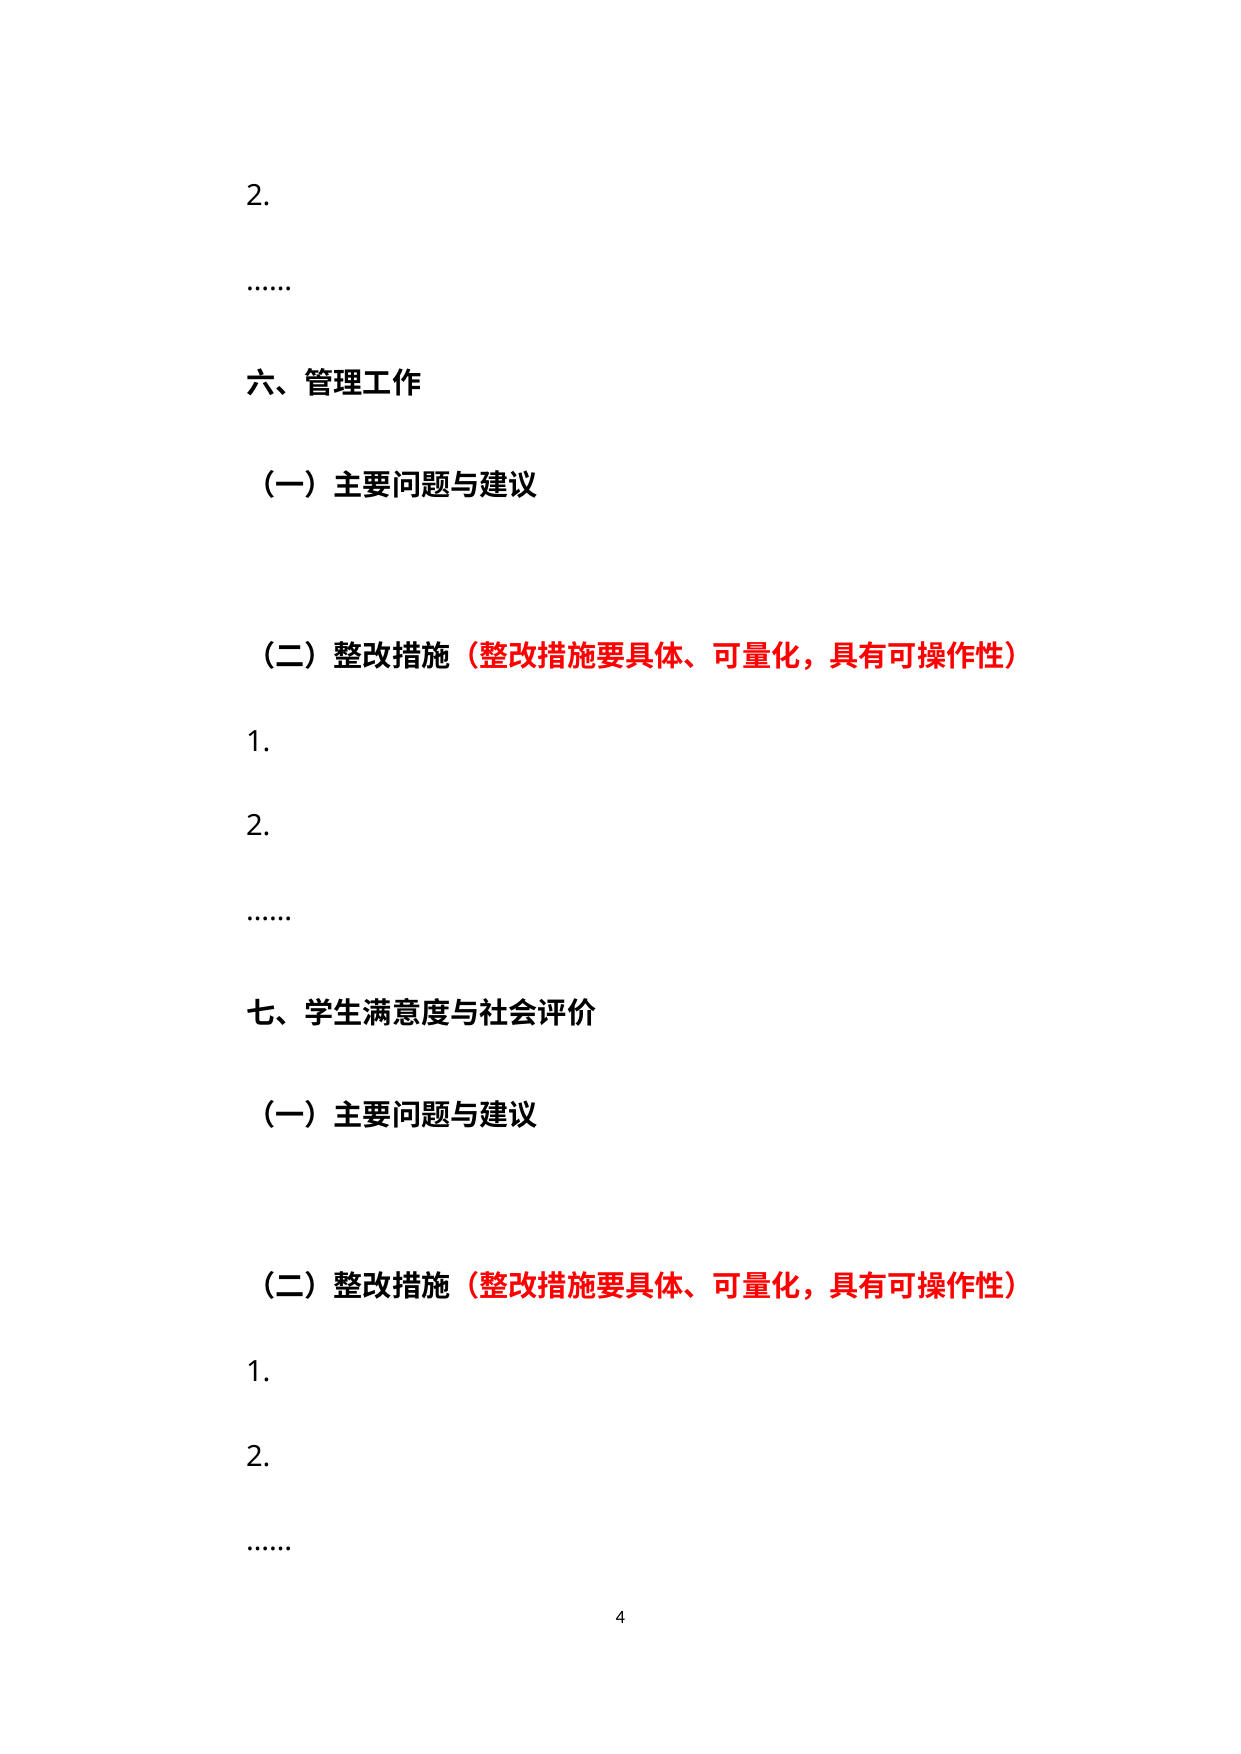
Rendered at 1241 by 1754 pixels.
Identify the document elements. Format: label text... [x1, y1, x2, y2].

text 1. [187, 1337, 1053, 1402]
text 2. [187, 1422, 1053, 1487]
text 七、学生满意度与社会评价 [187, 978, 1053, 1043]
text 六、管理工作 [187, 348, 1053, 413]
text （二）整改措施（整改措施要具体、可量化，具有可操作性） [187, 1251, 1053, 1316]
text …… [187, 877, 1053, 942]
text 1. [187, 707, 1053, 772]
text 2. [187, 792, 1053, 857]
text 2. [187, 162, 1053, 227]
text （一）主要问题与建议 [187, 1080, 1053, 1145]
text （二）整改措施（整改措施要具体、可量化，具有可操作性） [187, 621, 1053, 686]
text （一）主要问题与建议 [187, 450, 1053, 515]
text …… [187, 1507, 1053, 1572]
text …… [187, 247, 1053, 312]
